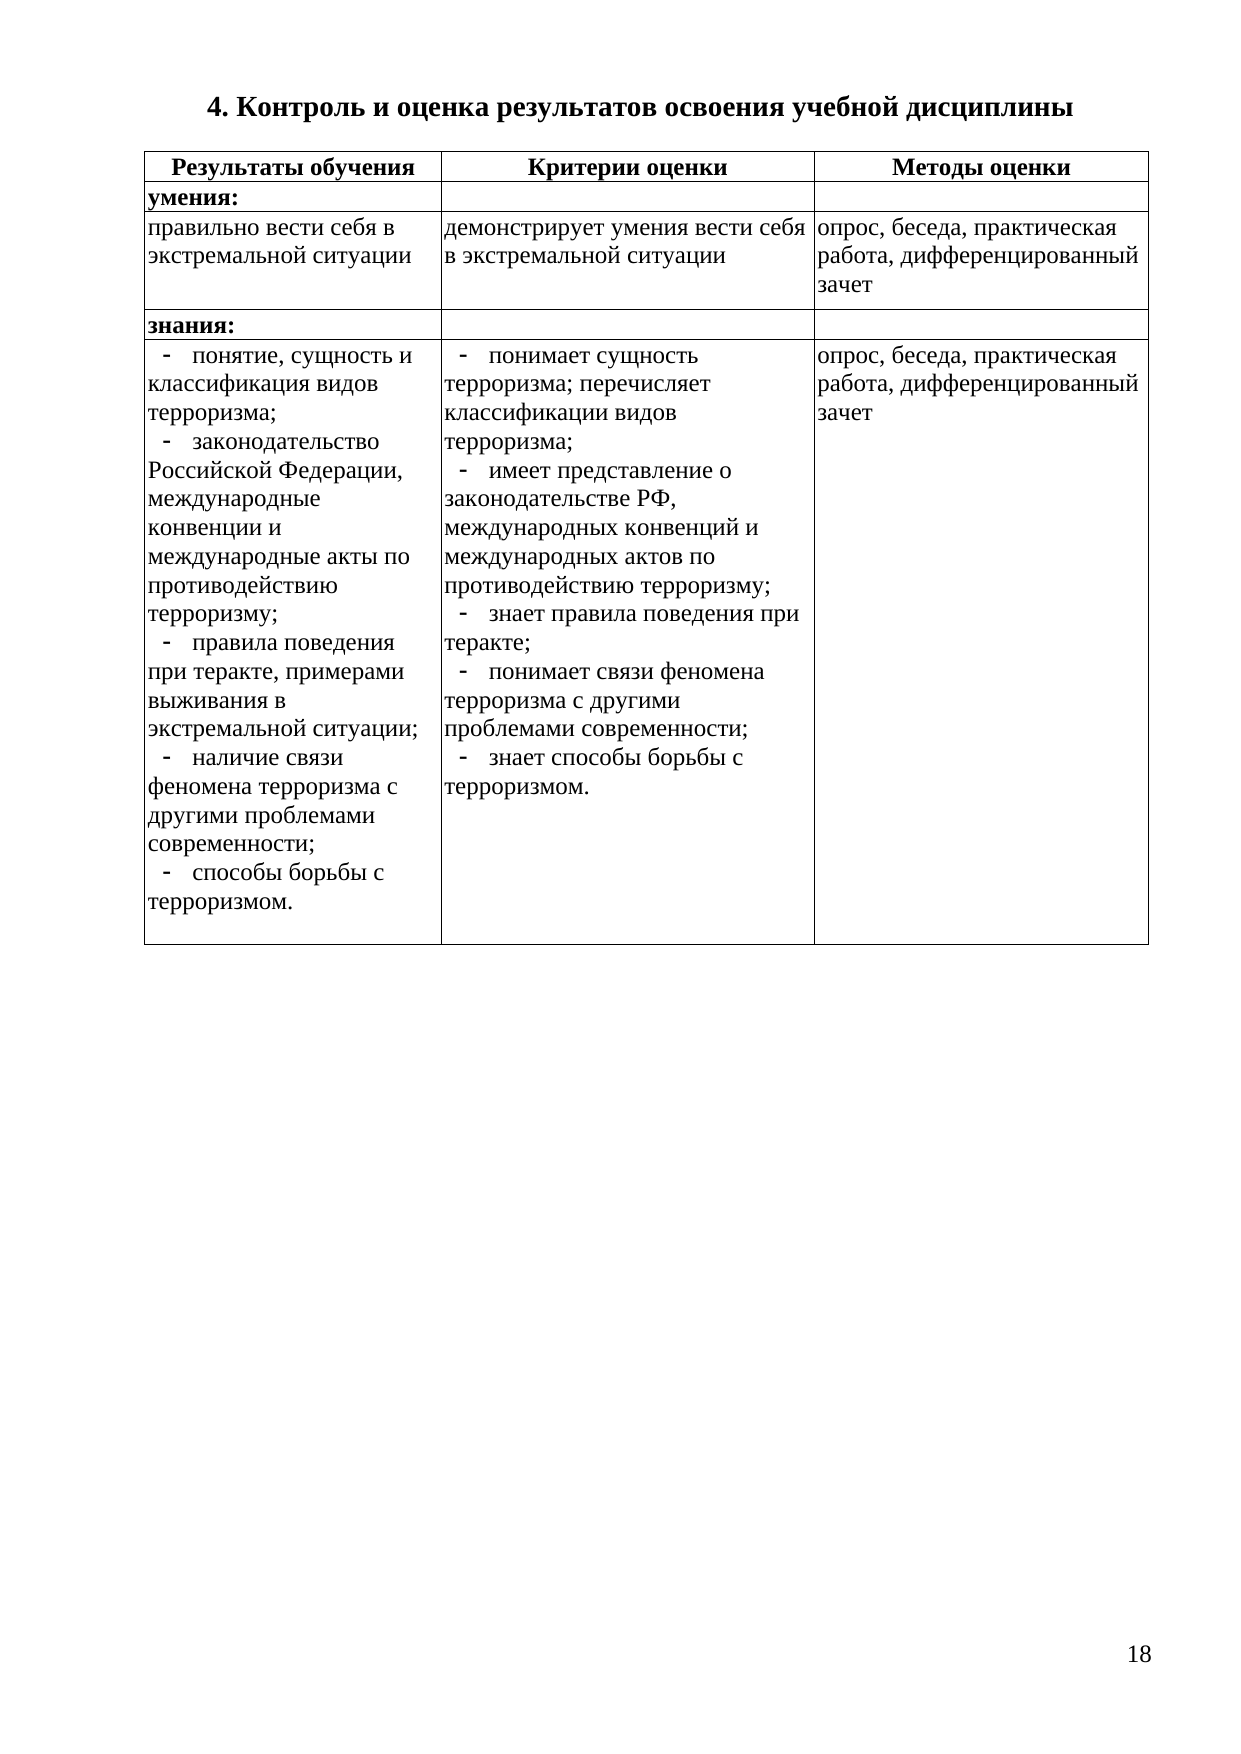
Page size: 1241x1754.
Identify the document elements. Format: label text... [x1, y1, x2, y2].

table_header Методы оценки [815, 152, 1148, 181]
text 4. Контроль и оценка результатов освоения учебной дисциплины [148, 89, 1152, 122]
table_cell [442, 182, 814, 211]
table_cell [815, 182, 1148, 211]
table_cell опрос, беседа, практическая работа, дифференцированный зачет [815, 340, 1148, 943]
table_cell умения: [145, 182, 441, 211]
table_cell опрос, беседа, практическая работа, дифференцированный зачет [815, 212, 1148, 309]
table_cell знания: [145, 310, 441, 339]
table_cell [815, 310, 1148, 339]
table_cell демонстрирует умения вести себя в экстремальной ситуации [442, 212, 814, 309]
table_header Критерии оценки [442, 152, 814, 181]
table_header Результаты обучения [145, 152, 441, 181]
table_cell понимает сущность терроризма; перечисляет классификации видов терроризма; имеет представление о законодательстве РФ, международных конвенций и международных актов по противодействию терроризму; знает правила поведения при теракте; понимает связи феномена терроризма с другими проблемами современности; знает способы борьбы с терроризмом. [442, 340, 814, 943]
table_cell понятие, сущность и классификация видов терроризма; законодательство Российской Федерации, международные конвенции и международные акты по противодействию терроризму; правила поведения при теракте, примерами выживания в экстремальной ситуации; наличие связи феномена терроризма с другими проблемами современности; способы борьбы с терроризмом. [145, 340, 441, 943]
table_cell [442, 310, 814, 339]
table_cell правильно вести себя в экстремальной ситуации [145, 212, 441, 309]
